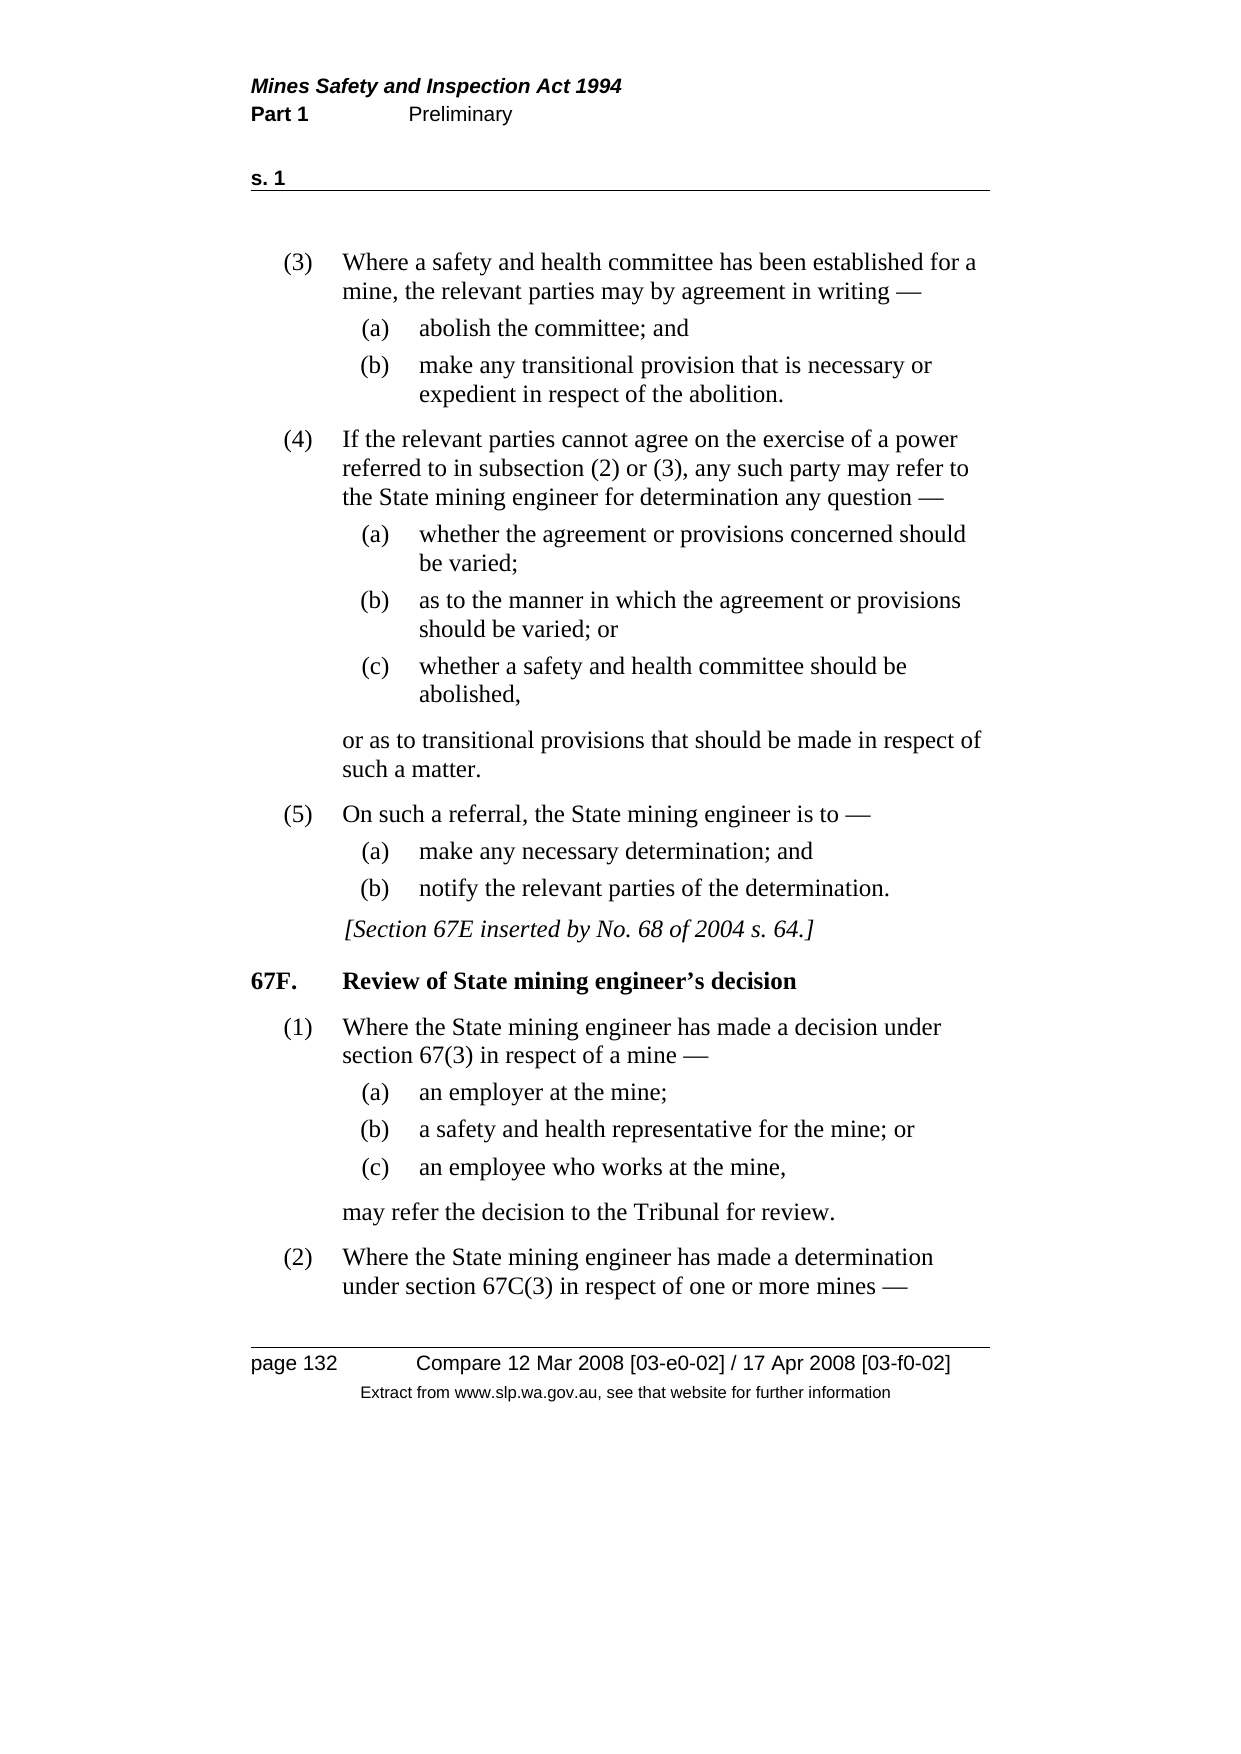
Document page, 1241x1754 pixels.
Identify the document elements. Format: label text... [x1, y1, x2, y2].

text (b) make any transitional provision that is necessary or expedient in respect of the abolition. [251, 350, 990, 408]
text (1) Where the State mining engineer has made a decision under section 67(3) in respect of a mine — [251, 1012, 990, 1069]
subtitle 67F. Review of State mining engineer’s decision [251, 966, 990, 995]
text or as to transitional provisions that should be made in respect of such a matter. [251, 725, 990, 782]
text (c) an employee who works at the mine, [251, 1152, 990, 1180]
text may refer the decision to the Tribunal for review. [251, 1197, 990, 1226]
text (c) whether a safety and health committee should be abolished, [251, 651, 990, 708]
text (3) Where a safety and health committee has been established for a mine, the relevant parties may by agreement in writing — [251, 247, 990, 305]
text (5) On such a referral, the State mining engineer is to — [251, 799, 990, 828]
text (b) a safety and health representative for the mine; or [251, 1114, 990, 1143]
text (a) make any necessary determination; and [251, 836, 990, 865]
text (4) If the relevant parties cannot agree on the exercise of a power referred to in subsection (2) or (3), any such party may refer to the State mining engineer for determination any question — [251, 424, 990, 511]
text (a) an employer at the mine; [251, 1077, 990, 1106]
text (a) abolish the committee; and [251, 313, 990, 342]
text (b) as to the manner in which the agreement or provisions should be varied; or [251, 585, 990, 642]
text (2) Where the State mining engineer has made a determination under section 67C(3) in respect of one or more mines — [251, 1242, 990, 1300]
text (b) notify the relevant parties of the determination. [251, 873, 990, 902]
text (a) whether the agreement or provisions concerned should be varied; [251, 519, 990, 577]
text [Section 67E inserted by No. 68 of 2004 s. 64.] [251, 914, 990, 943]
